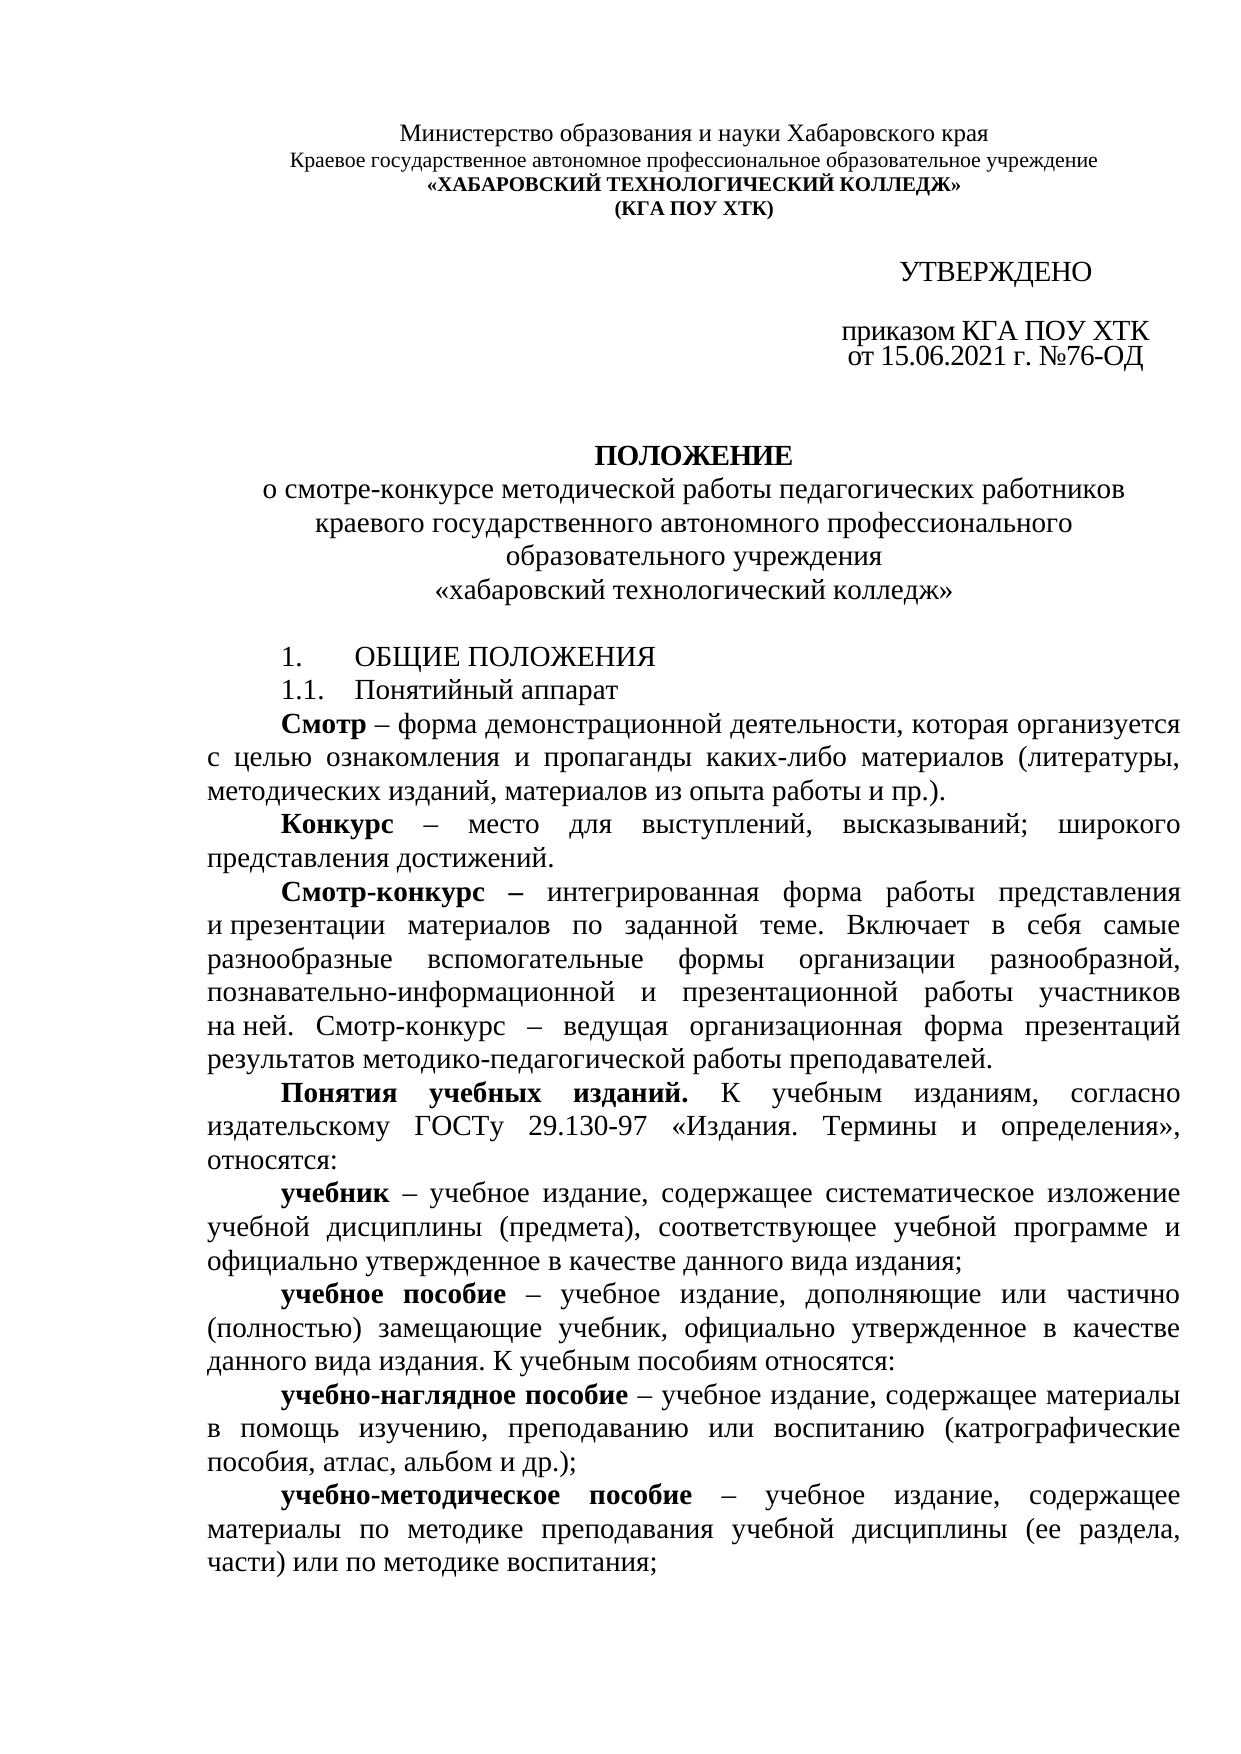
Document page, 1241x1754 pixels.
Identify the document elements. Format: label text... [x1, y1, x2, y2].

text учебно-методическое пособие – учебное издание, содержащее материалы по методике преподавания учебной дисциплины (ее раздела, части) или по методике воспитания; [207, 1477, 1181, 1578]
text Министерство образования и науки Хабаровского края [207, 118, 1181, 147]
text Понятия учебных изданий. К учебным изданиям, согласно издательскому ГОСТу 29.130-97 «Издания. Термины и определения», относятся: [207, 1075, 1181, 1176]
text о смотре-конкурсе методической работы педагогических работников [207, 471, 1181, 505]
text учебное пособие – учебное издание, дополняющие или частично (полностью) замещающие учебник, официально утвержденное в качестве данного вида издания. К учебным пособиям относятся: [207, 1276, 1181, 1377]
text ПОЛОЖЕНИЕ [207, 438, 1181, 471]
text учебно-наглядное пособие – учебное издание, содержащее материалы в помощь изучению, преподаванию или воспитанию (катрографические пособия, атлас, альбом и др.); [207, 1377, 1181, 1477]
text учебник – учебное издание, содержащее систематическое изложение учебной дисциплины (предмета), соответствующее учебной программе и официально утвержденное в качестве данного вида издания; [207, 1176, 1181, 1276]
text краевого государственного автономного профессионального образовательного учреждения [207, 505, 1181, 572]
table_header УТВЕРЖДЕНО приказом КГА ПОУ ХТК от 15.06.2021 г. №76-ОД [812, 254, 1180, 404]
list Понятийный аппарат [207, 672, 1181, 706]
list ОБЩИЕ ПОЛОЖЕНИЯ [207, 639, 1181, 672]
text Смотр-конкурс – интегрированная форма работы представления и презентации материалов по заданной теме. Включает в себя самые разнообразные вспомогательные формы организации разнообразной, познавательно-информационной и презентационной работы участников на ней. Смотр-конкурс – ведущая организационная форма презентаций результатов методико-педагогической работы преподавателей. [207, 874, 1181, 1075]
text (КГА ПОУ ХТК) [207, 196, 1181, 220]
text Смотр – форма демонстрационной деятельности, которая организуется с целью ознакомления и пропаганды каких-либо материалов (литературы, методических изданий, материалов из опыта работы и пр.). [207, 706, 1181, 807]
text «ХАБАРОВСКИЙ ТЕХНОЛОГИЧЕСКИЙ КОЛЛЕДЖ» [207, 172, 1181, 196]
text «хабаровский технологический колледж» [207, 572, 1181, 605]
text Краевое государственное автономное профессиональное образовательное учреждение [207, 147, 1181, 172]
text Конкурс – место для выступлений, высказываний; широкого представления достижений. [207, 807, 1181, 874]
